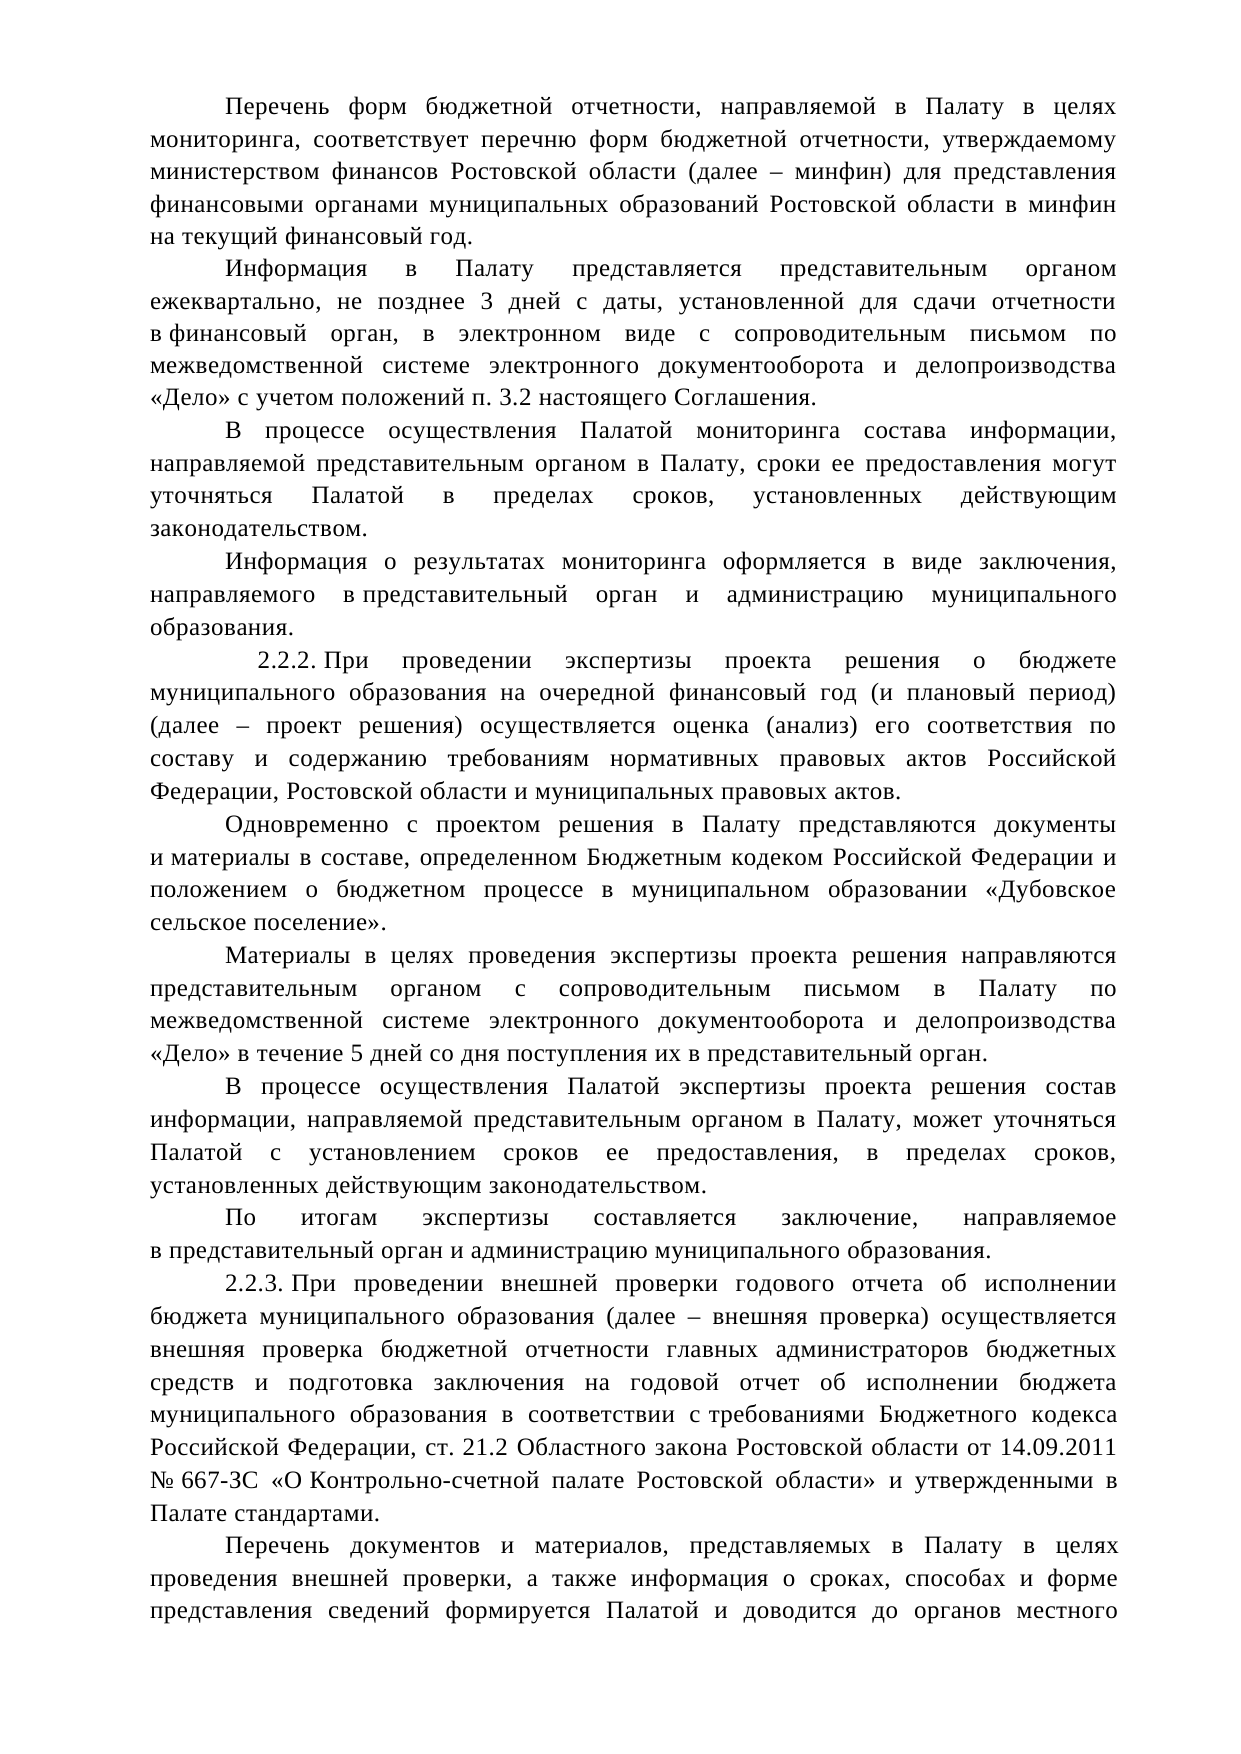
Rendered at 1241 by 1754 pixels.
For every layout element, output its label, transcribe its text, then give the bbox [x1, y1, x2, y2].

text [150, 1528, 1120, 1625]
text Материалы в целях проведения экспертизы проекта решения направляются представительным органом с сопроводительным письмом в Палату по межведомственной системе электронного документооборота и делопроизводства «Дело» в течение 5 дней со дня поступления их в представительный орган. [150, 937, 1118, 1068]
text В процессе осуществления Палатой экспертизы проекта решения состав информации, направляемой представительным органом в Палату, может уточняться Палатой с установлением сроков ее предоставления, в пределах сроков, установленных действующим законодательством. [150, 1068, 1118, 1199]
text Перечень форм бюджетной отчетности, направляемой в Палату в целях мониторинга, соответствует перечню форм бюджетной отчетности, утверждаемому министерством финансов Ростовской области (далее – минфин) для представления финансовыми органами муниципальных образований Ростовской области в минфин на текущий финансовый год. [150, 89, 1118, 251]
text 2.2.3. При проведении внешней проверки годового отчета об исполнении бюджета муниципального образования (далее – внешняя проверка) осуществляется внешняя проверка бюджетной отчетности главных администраторов бюджетных средств и подготовка заключения на годовой отчет об исполнении бюджета муниципального образования в соответствии с требованиями Бюджетного кодекса Российской Федерации, ст. 21.2 Областного закона Ростовской области от 14.09.2011 № 667-ЗС «О Контрольно-счетной палате Ростовской области» и утвержденными в Палате стандартами. [150, 1265, 1118, 1528]
text В процессе осуществления Палатой мониторинга состава информации, направляемой представительным органом в Палату, сроки ее предоставления могут уточняться Палатой в пределах сроков, установленных действующим законодательством. [150, 412, 1118, 543]
text По итогам экспертизы составляется заключение, направляемое в представительный орган и администрацию муниципального образования. [150, 1199, 1118, 1265]
text 2.2.2. При проведении экспертизы проекта решения о бюджете муниципального образования на очередной финансовый год (и плановый период) (далее – проект решения) осуществляется оценка (анализ) его соответствия по составу и содержанию требованиям нормативных правовых актов Российской Федерации, Ростовской области и муниципальных правовых актов. [150, 642, 1118, 806]
text Информация в Палату представляется представительным органом ежеквартально, не позднее 3 дней с даты, установленной для сдачи отчетности в финансовый орган, в электронном виде с сопроводительным письмом по межведомственной системе электронного документооборота и делопроизводства «Дело» с учетом положений п. 3.2 настоящего Соглашения. [150, 251, 1118, 412]
text Одновременно с проектом решения в Палату представляются документы и материалы в составе, определенном Бюджетным кодеком Российской Федерации и положением о бюджетном процессе в муниципальном образовании «Дубовское сельское поселение». [150, 806, 1118, 937]
text Информация о результатах мониторинга оформляется в виде заключения, направляемого в представительный орган и администрацию муниципального образования. [150, 543, 1118, 642]
